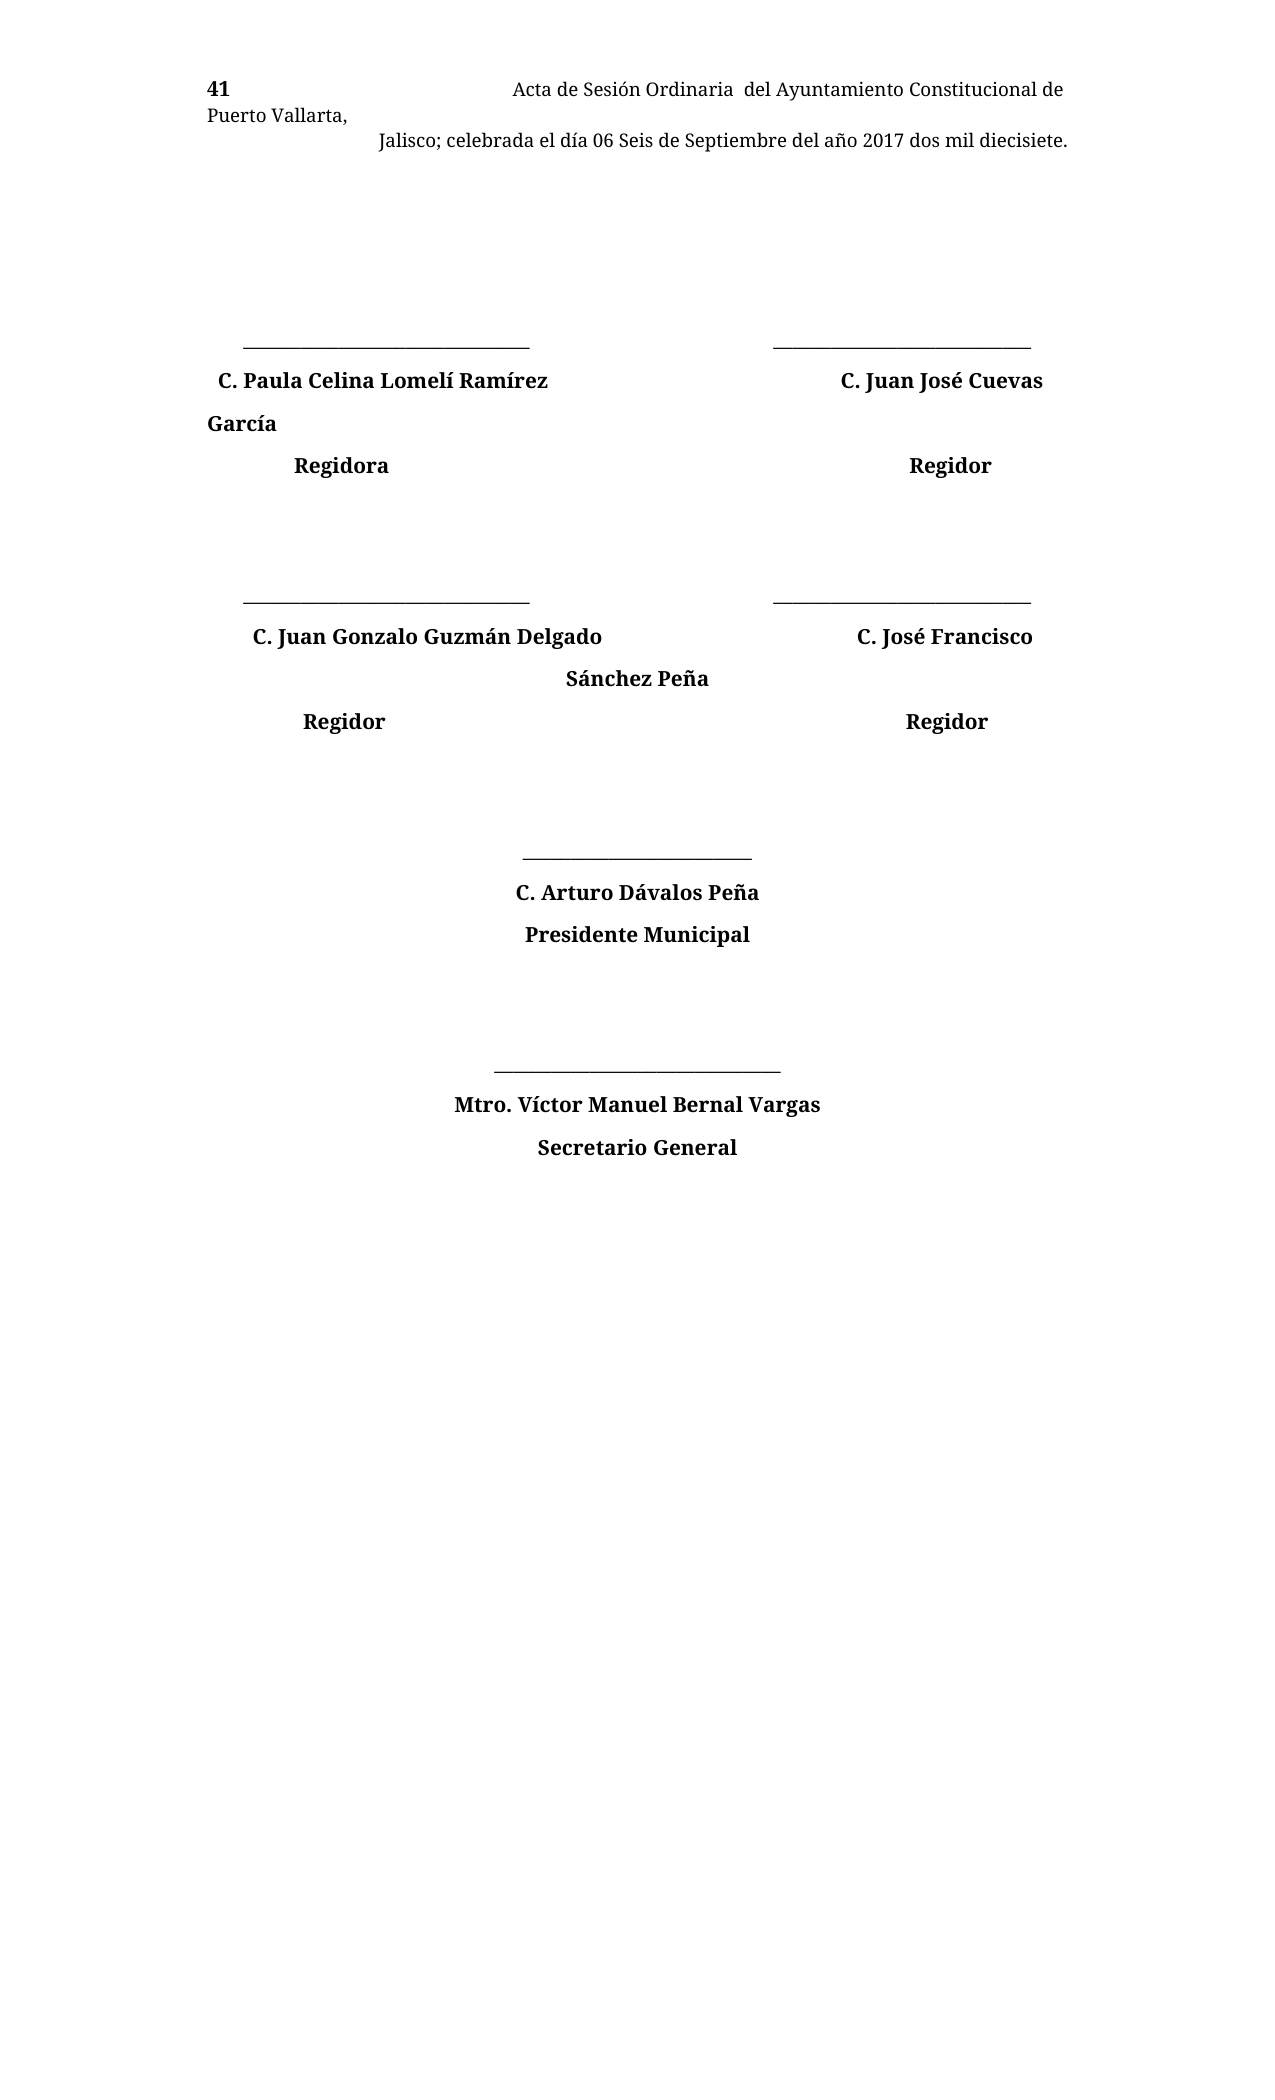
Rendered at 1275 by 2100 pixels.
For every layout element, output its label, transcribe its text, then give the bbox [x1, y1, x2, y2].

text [207, 324, 1068, 352]
text Regidora Regidor [207, 452, 1068, 480]
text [207, 579, 1068, 608]
text ______________________________ [207, 1048, 1068, 1076]
text Mtro. Víctor Manuel Bernal Vargas [207, 1091, 1068, 1119]
text Regidor Regidor [207, 707, 1068, 736]
text ________________________ [207, 835, 1068, 863]
text Presidente Municipal [207, 920, 1068, 949]
text C. Paula Celina Lomelí Ramírez C. Juan José Cuevas García [207, 366, 1068, 437]
text Secretario General [207, 1133, 1068, 1162]
text C. Juan Gonzalo Guzmán Delgado C. José Francisco Sánchez Peña [207, 622, 1068, 693]
text C. Arturo Dávalos Peña [207, 878, 1068, 906]
